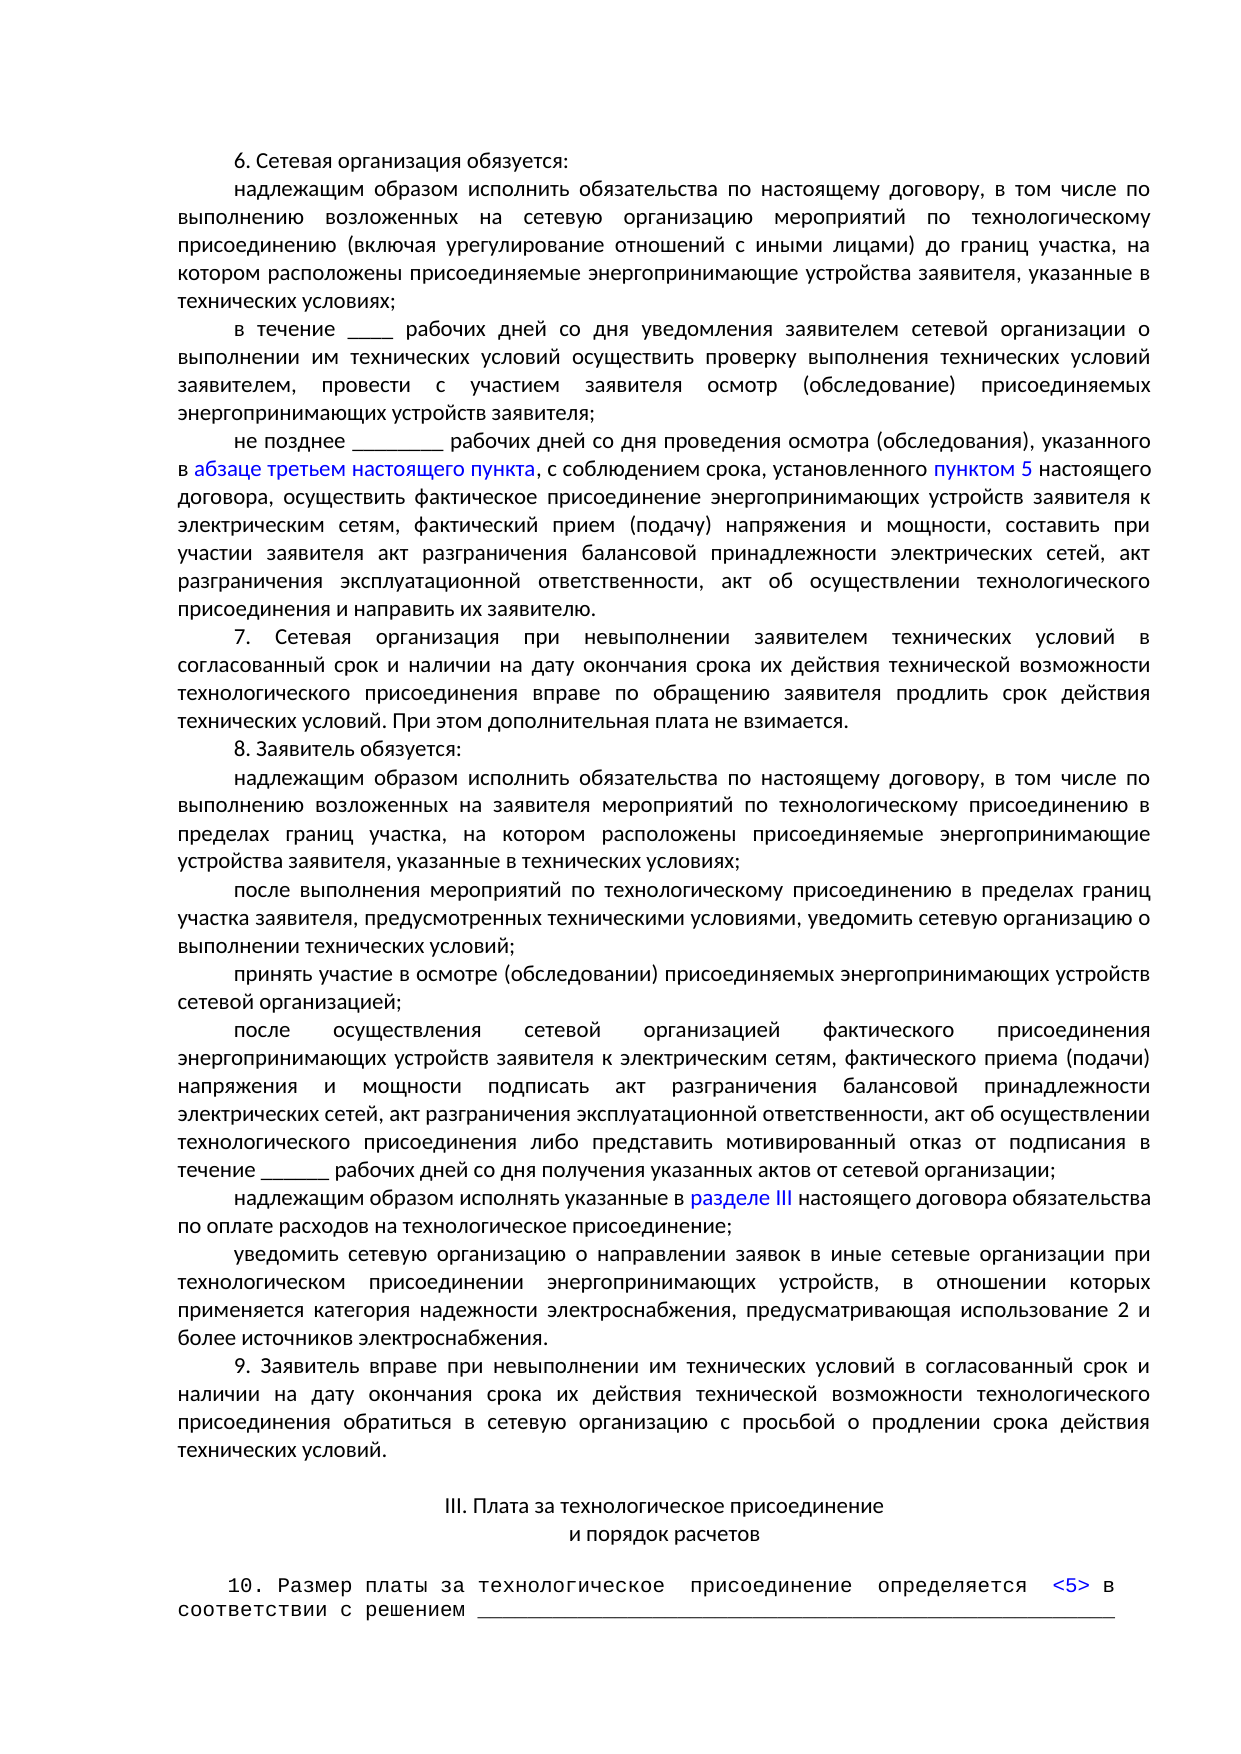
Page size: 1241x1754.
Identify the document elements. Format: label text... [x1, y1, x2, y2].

text надлежащим образом исполнить обязательства по настоящему договору, в том числе по выполнению возложенных на сетевую организацию мероприятий по технологическому присоединению (включая урегулирование отношений с иными лицами) до границ участка, на котором расположены присоединяемые энергопринимающие устройства заявителя, указанные в технических условиях; [177, 174, 1152, 314]
text и порядок расчетов [177, 1519, 1152, 1547]
text уведомить сетевую организацию о направлении заявок в иные сетевые организации при технологическом присоединении энергопринимающих устройств, в отношении которых применяется категория надежности электроснабжения, предусматривающая использование 2 и более источников электроснабжения. [177, 1239, 1152, 1351]
text после осуществления сетевой организацией фактического присоединения энергопринимающих устройств заявителя к электрическим сетям, фактического приема (подачи) напряжения и мощности подписать акт разграничения балансовой принадлежности электрических сетей, акт разграничения эксплуатационной ответственности, акт об осуществлении технологического присоединения либо представить мотивированный отказ от подписания в течение ______ рабочих дней со дня получения указанных актов от сетевой организации; [177, 1015, 1152, 1183]
text надлежащим образом исполнять указанные в разделе III настоящего договора обязательства по оплате расходов на технологическое присоединение; [177, 1183, 1152, 1239]
text 8. Заявитель обязуется: [177, 734, 1152, 763]
text 10. Размер платы за технологическое присоединение определяется <5> в [177, 1575, 1152, 1599]
text 7. Сетевая организация при невыполнении заявителем технических условий в согласованный срок и наличии на дату окончания срока их действия технической возможности технологического присоединения вправе по обращению заявителя продлить срок действия технических условий. При этом дополнительная плата не взимается. [177, 622, 1152, 734]
text не позднее ________ рабочих дней со дня проведения осмотра (обследования), указанного в абзаце третьем настоящего пункта, с соблюдением срока, установленного пунктом 5 настоящего договора, осуществить фактическое присоединение энергопринимающих устройств заявителя к электрическим сетям, фактический прием (подачу) напряжения и мощности, составить при участии заявителя акт разграничения балансовой принадлежности электрических сетей, акт разграничения эксплуатационной ответственности, акт об осуществлении технологического присоединения и направить их заявителю. [177, 426, 1152, 622]
text 9. Заявитель вправе при невыполнении им технических условий в согласованный срок и наличии на дату окончания срока их действия технической возможности технологического присоединения обратиться в сетевую организацию с просьбой о продлении срока действия технических условий. [177, 1351, 1152, 1463]
text III. Плата за технологическое присоединение [177, 1491, 1152, 1519]
text в течение ____ рабочих дней со дня уведомления заявителем сетевой организации о выполнении им технических условий осуществить проверку выполнения технических условий заявителем, провести с участием заявителя осмотр (обследование) присоединяемых энергопринимающих устройств заявителя; [177, 314, 1152, 426]
text после выполнения мероприятий по технологическому присоединению в пределах границ участка заявителя, предусмотренных техническими условиями, уведомить сетевую организацию о выполнении технических условий; [177, 875, 1152, 959]
text надлежащим образом исполнить обязательства по настоящему договору, в том числе по выполнению возложенных на заявителя мероприятий по технологическому присоединению в пределах границ участка, на котором расположены присоединяемые энергопринимающие устройства заявителя, указанные в технических условиях; [177, 763, 1152, 875]
text соответствии с решением ___________________________________________________ [177, 1599, 1152, 1622]
text 6. Сетевая организация обязуется: [177, 146, 1152, 174]
text принять участие в осмотре (обследовании) присоединяемых энергопринимающих устройств сетевой организацией; [177, 959, 1152, 1015]
